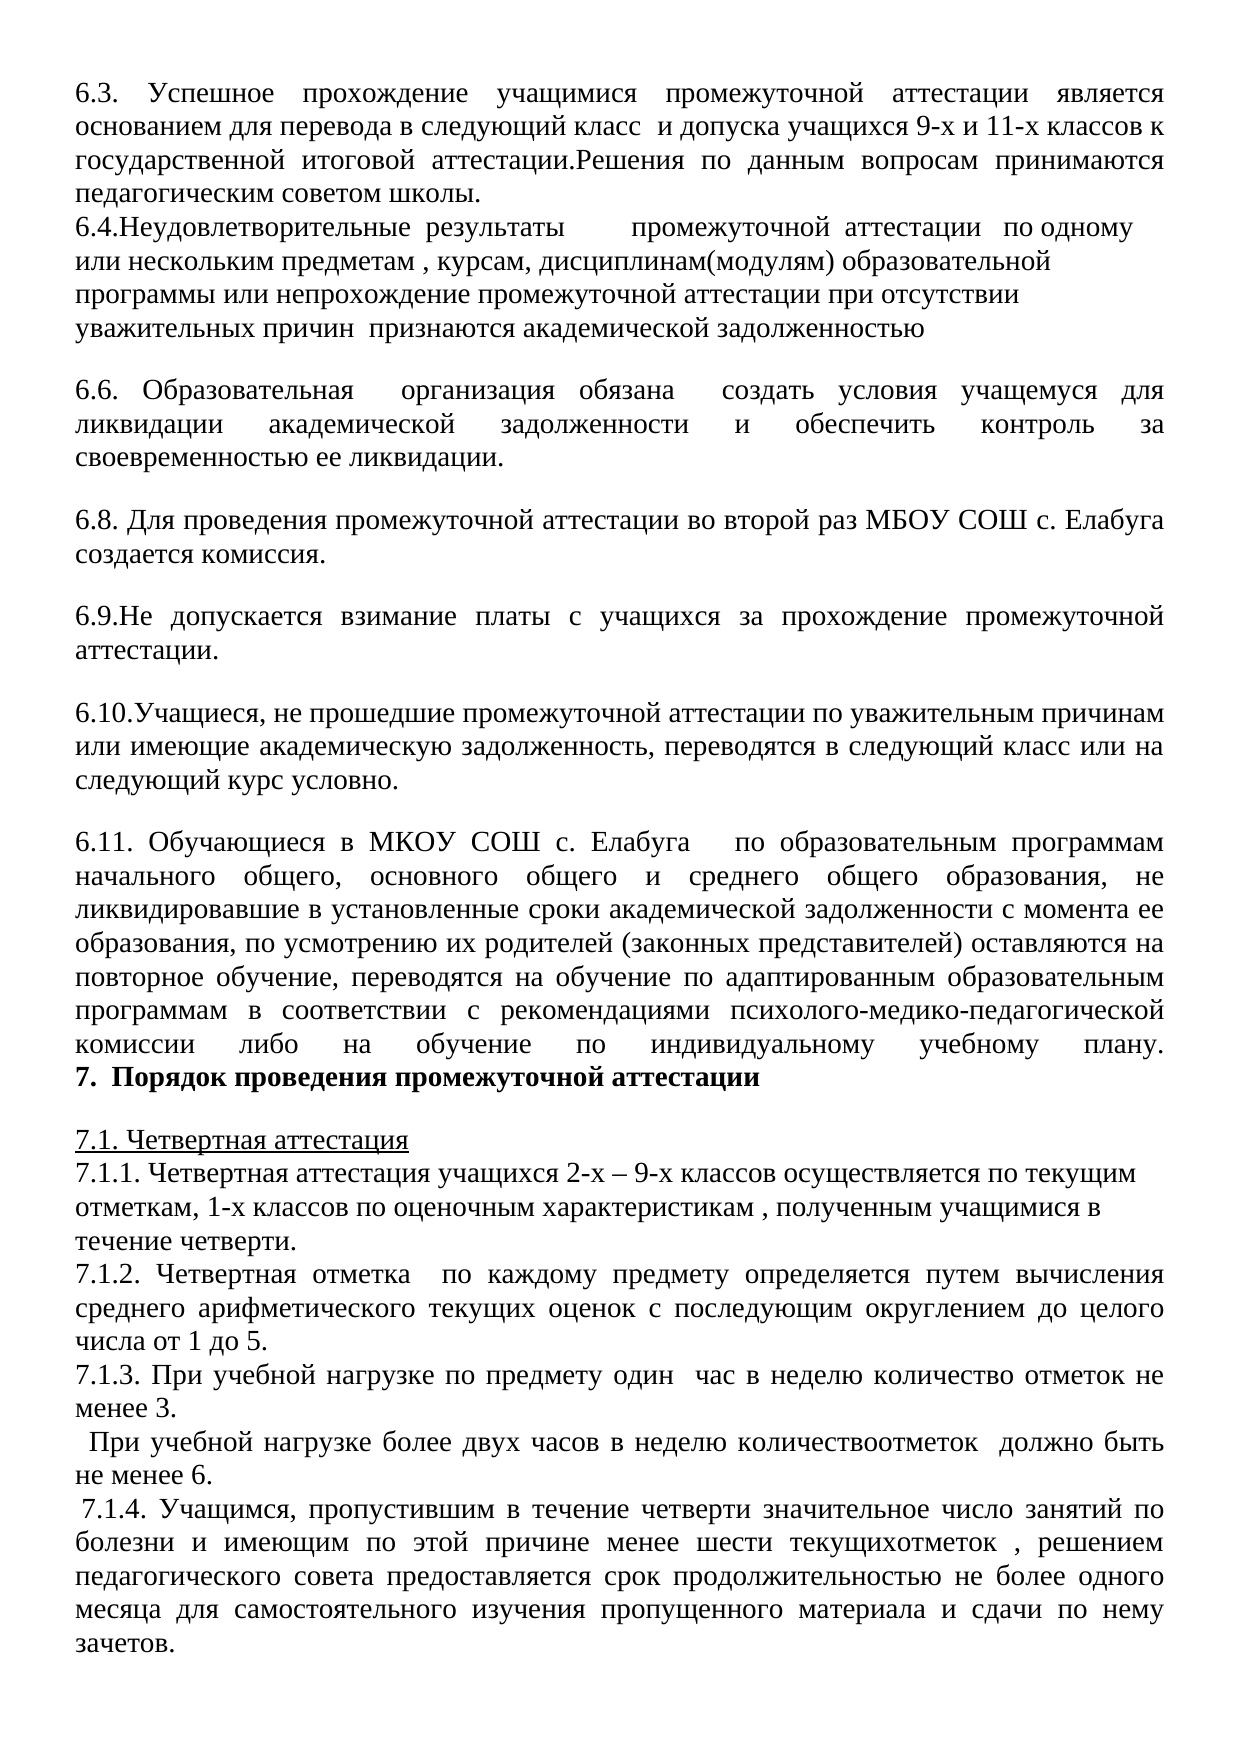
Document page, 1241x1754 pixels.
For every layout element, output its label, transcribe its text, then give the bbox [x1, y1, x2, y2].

text 6.6. Образовательная организация обязана создать условия учащемуся для ликвидации академической задолженности и обеспечить контроль за своевременностью ее ликвидации. [75, 372, 1165, 473]
text 7.1. Четвертная аттестация 7.1.1. Четвертная аттестация учащихся 2-х – 9-х классов осуществляется по текущим отметкам, 1-х классов по оценочным характеристикам , полученным учащимися в течение четверти. [75, 1122, 1165, 1256]
text 6.3. Успешное прохождение учащимися промежуточной аттестации является основанием для перевода в следующий класс и допуска учащихся 9-х и 11-х классов к государственной итоговой аттестации.Решения по данным вопросам принимаются педагогическим советом школы. [75, 75, 1165, 209]
text 6.11. Обучающиеся в МКОУ СОШ с. Елабуга по образовательным программам начального общего, основного общего и среднего общего образования, не ликвидировавшие в установленные сроки академической задолженности с момента ее образования, по усмотрению их родителей (законных представителей) оставляются на повторное обучение, переводятся на обучение по адаптированным образовательным программам в соответствии с рекомендациями психолого-медико-педагогической комиссии либо на обучение по индивидуальному учебному плану. 7. Порядок проведения промежуточной аттестации [75, 824, 1165, 1093]
text 6.4.Неудовлетворительные результаты промежуточной аттестации по одному или нескольким предметам , курсам, дисциплинам(модулям) образовательной программы или непрохождение промежуточной аттестации при отсутствии уважительных причин признаются академической задолженностью [75, 209, 1165, 343]
text 7.1.4. Учащимся, пропустившим в течение четверти значительное число занятий по болезни и имеющим по этой причине менее шести текущихотметок , решением педагогического совета предоставляется срок продолжительностью не более одного месяца для самостоятельного изучения пропущенного материала и сдачи по нему зачетов. [75, 1491, 1165, 1659]
text При учебной нагрузке более двух часов в неделю количествоотметок должно быть не менее 6. [75, 1424, 1165, 1491]
text 6.8. Для проведения промежуточной аттестации во второй раз МБОУ СОШ с. Елабуга создается комиссия. [75, 502, 1165, 569]
text 7.1.2. Четвертная отметка по каждому предмету определяется путем вычисления среднего арифметического текущих оценок с последующим округлением до целого числа от 1 до 5. [75, 1256, 1165, 1357]
text 6.10.Учащиеся, не прошедшие промежуточной аттестации по уважительным причинам или имеющие академическую задолженность, переводятся в следующий класс или на следующий курс условно. [75, 695, 1165, 795]
text 7.1.3. При учебной нагрузке по предмету один час в неделю количество отметок не менее 3. [75, 1357, 1165, 1424]
text 6.9.Не допускается взимание платы с учащихся за прохождение промежуточной аттестации. [75, 598, 1165, 666]
